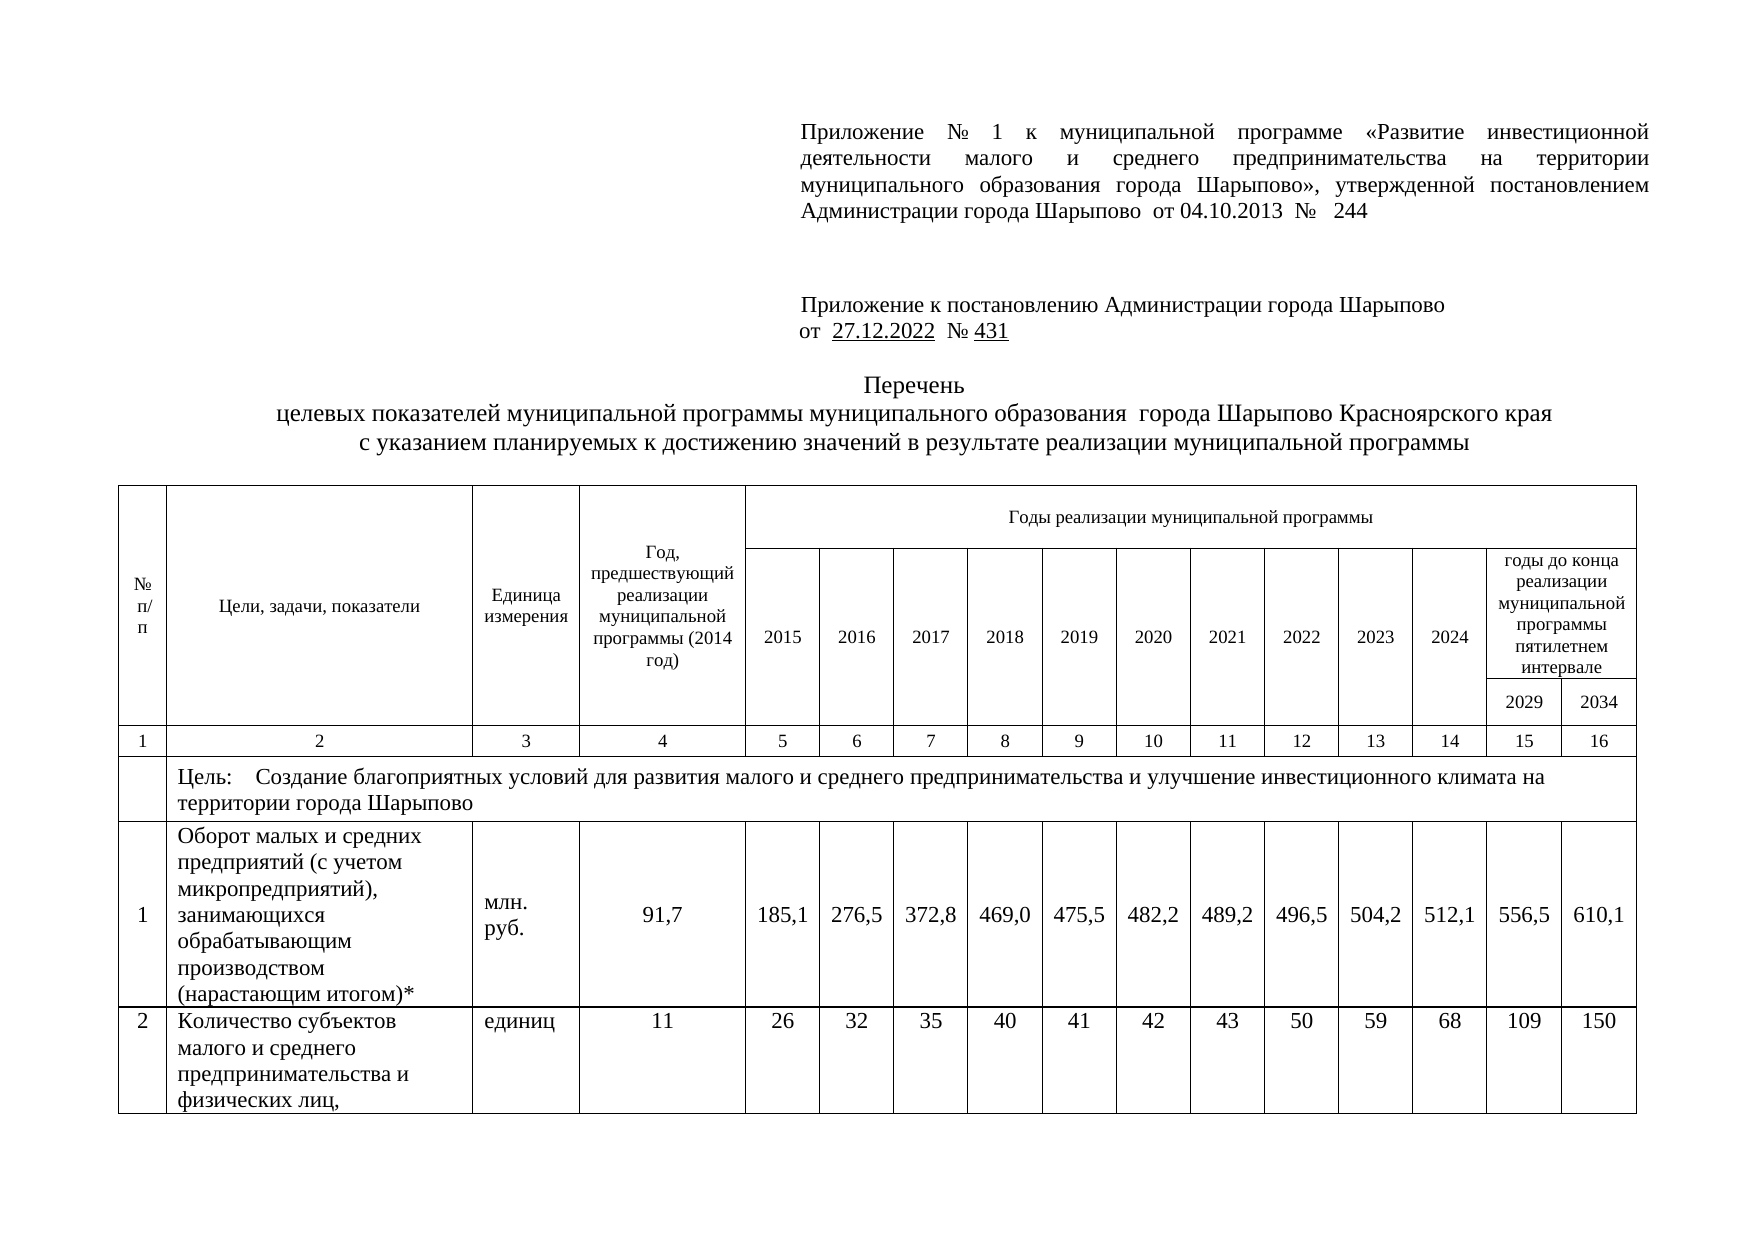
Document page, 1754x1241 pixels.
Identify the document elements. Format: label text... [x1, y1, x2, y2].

table_cell 1 [119, 822, 166, 1006]
table_cell 2018 [968, 549, 1042, 725]
table_cell 50 [1265, 1008, 1338, 1113]
table_cell 9 [1043, 726, 1116, 756]
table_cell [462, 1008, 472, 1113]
table_cell 2019 [1043, 549, 1116, 725]
table_cell 276,5 [820, 822, 893, 1006]
table_cell 14 [1413, 726, 1486, 756]
table_cell 1 [119, 726, 166, 756]
table_cell 13 [1339, 726, 1412, 756]
table_cell 2020 [1117, 549, 1190, 725]
table_cell 5 [746, 726, 819, 756]
table_header Приложение № 1 к муниципальной программе «Развитие инвестиционной деятельности малого и среднего предпринимательства на территории муниципального образования города Шарыпово», утвержденной постановлением Администрации города Шарыпово от 04.10.2013 № 244 [797, 118, 1654, 291]
table_header Единица измерения [473, 486, 579, 725]
table_header Годы реализации муниципальной программы [746, 486, 1636, 548]
table_cell 496,5 [1265, 822, 1338, 1006]
table_cell единиц [473, 1008, 579, 1113]
list от 27.12.2022 № 431 [118, 317, 1636, 343]
table_cell 15 [1487, 726, 1561, 756]
table_cell 41 [1043, 1008, 1116, 1113]
table_cell 12 [1265, 726, 1338, 756]
list Перечень [118, 370, 1636, 398]
table_cell 489,2 [1191, 822, 1264, 1006]
table_cell 2015 [746, 549, 819, 725]
table_cell 2 [167, 726, 472, 756]
table_cell Цель: Создание благоприятных условий для развития малого и среднего предпринимательства и улучшение инвестиционного климата на территории города Шарыпово [167, 757, 1636, 821]
table_cell 2021 [1191, 549, 1264, 725]
table_cell 2029 [1487, 679, 1561, 725]
table_cell 4 [580, 726, 745, 756]
table_cell 16 [1562, 726, 1636, 756]
table_cell 43 [1191, 1008, 1264, 1113]
table_cell 26 [746, 1008, 819, 1113]
table_cell 556,5 [1487, 822, 1561, 1006]
table_cell 42 [1117, 1008, 1190, 1113]
table_header Цели, задачи, показатели [167, 486, 472, 725]
table_header Год, предшествующий реализации муниципальной программы (2014 год) [580, 486, 745, 725]
table_cell 469,0 [968, 822, 1042, 1006]
table_cell 11 [580, 1008, 745, 1113]
list Приложение к постановлению Администрации города Шарыпово [118, 291, 1636, 317]
table_cell 2034 [1562, 679, 1636, 725]
text с указанием планируемых к достижению значений в результате реализации муниципальной программы [118, 427, 1636, 456]
table_cell [119, 757, 166, 821]
table_cell млн. руб. [473, 822, 579, 1006]
table_cell 2022 [1265, 549, 1338, 725]
table_cell 68 [1413, 1008, 1486, 1113]
table_header № п/п [119, 486, 166, 725]
table_cell 2024 [1413, 549, 1486, 725]
table_cell 512,1 [1413, 822, 1486, 1006]
table_cell 3 [473, 726, 579, 756]
table_cell 482,2 [1117, 822, 1190, 1006]
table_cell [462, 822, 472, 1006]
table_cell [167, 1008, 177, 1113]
table_cell 91,7 [580, 822, 745, 1006]
table_cell 2016 [820, 549, 893, 725]
table_cell 504,2 [1339, 822, 1412, 1006]
table_cell 185,1 [746, 822, 819, 1006]
table_cell 35 [894, 1008, 967, 1113]
table_cell 372,8 [894, 822, 967, 1006]
table_cell 610,1 [1562, 822, 1636, 1006]
table_cell 2023 [1339, 549, 1412, 725]
text целевых показателей муниципальной программы муниципального образования города Шарыпово Красноярского края [118, 398, 1636, 427]
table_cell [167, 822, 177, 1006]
table_cell 2017 [894, 549, 967, 725]
table_cell 40 [968, 1008, 1042, 1113]
table_cell 6 [820, 726, 893, 756]
table_cell 2 [119, 1008, 166, 1113]
table_cell 10 [1117, 726, 1190, 756]
table_cell 32 [820, 1008, 893, 1113]
table_cell 59 [1339, 1008, 1412, 1113]
table_cell 150 [1562, 1008, 1636, 1113]
table_cell 8 [968, 726, 1042, 756]
table_cell 7 [894, 726, 967, 756]
table_cell 11 [1191, 726, 1264, 756]
table_cell 475,5 [1043, 822, 1116, 1006]
table_cell 109 [1487, 1008, 1561, 1113]
